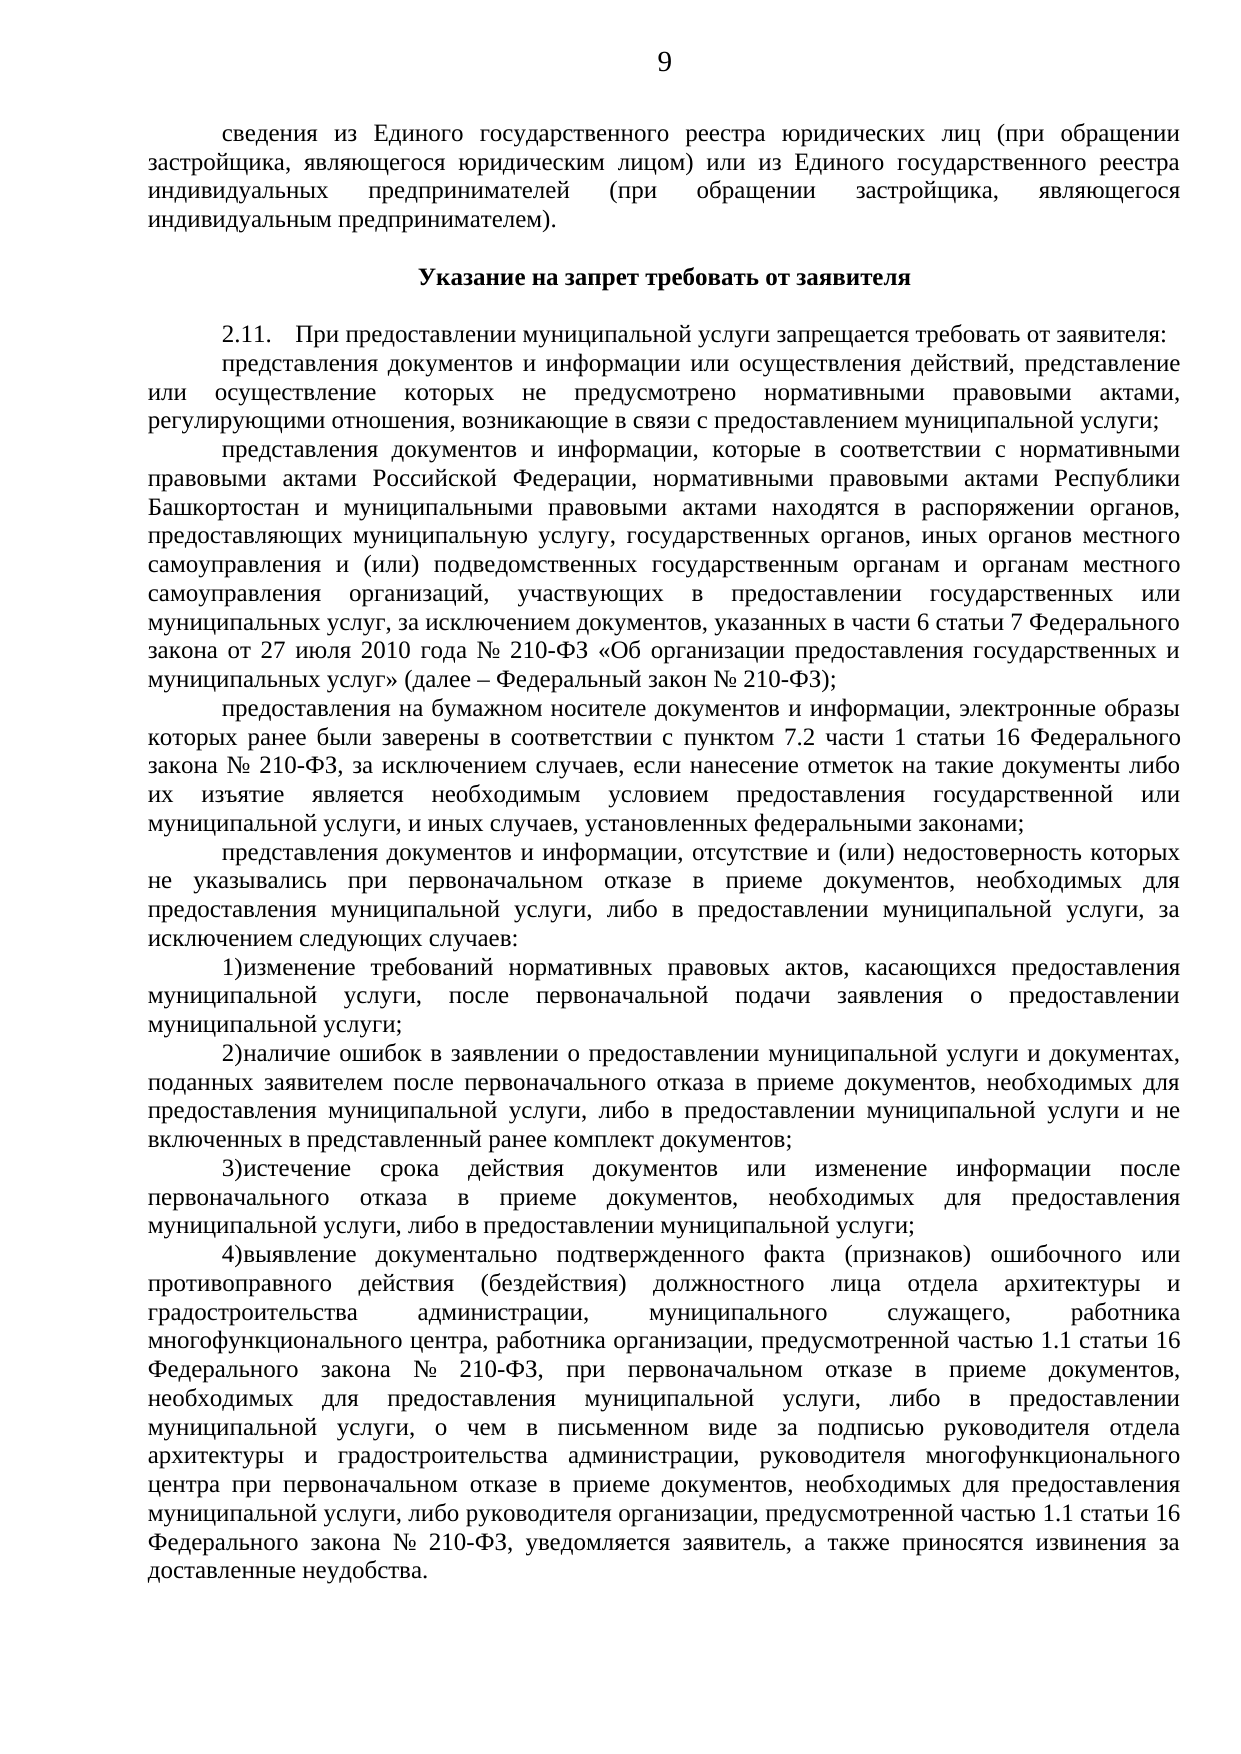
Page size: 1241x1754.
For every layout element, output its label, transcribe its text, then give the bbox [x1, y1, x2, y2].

list выявление документально подтвержденного факта (признаков) ошибочного или противоправного действия (бездействия) должностного лица отдела архитектуры и градостроительства администрации, муниципального служащего, работника многофункционального центра, работника организации, предусмотренной частью 1.1 статьи 16 Федерального закона № 210-ФЗ, при первоначальном отказе в приеме документов, необходимых для предоставления муниципальной услуги, либо в предоставлении муниципальной услуги, о чем в письменном виде за подписью руководителя отдела архитектуры и градостроительства администрации, руководителя многофункционального центра при первоначальном отказе в приеме документов, необходимых для предоставления муниципальной услуги, либо руководителя организации, предусмотренной частью 1.1 статьи 16 Федерального закона № 210-ФЗ, уведомляется заявитель, а также приносятся извинения за доставленные неудобства. [148, 1239, 1181, 1584]
list предоставления на бумажном носителе документов и информации, электронные образы которых ранее были заверены в соответствии с пунктом 7.2 части 1 статьи 16 Федерального закона № 210-ФЗ, за исключением случаев, если нанесение отметок на такие документы либо их изъятие является необходимым условием предоставления государственной или муниципальной услуги, и иных случаев, установленных федеральными законами; [148, 693, 1181, 837]
list истечение срока действия документов или изменение информации после первоначального отказа в приеме документов, необходимых для предоставления муниципальной услуги, либо в предоставлении муниципальной услуги; [148, 1153, 1181, 1239]
list наличие ошибок в заявлении о предоставлении муниципальной услуги и документах, поданных заявителем после первоначального отказа в приеме документов, необходимых для предоставления муниципальной услуги, либо в предоставлении муниципальной услуги и не включенных в представленный ранее комплект документов; [148, 1038, 1181, 1153]
list При предоставлении муниципальной услуги запрещается требовать от заявителя: [148, 319, 1181, 348]
list представления документов и информации, которые в соответствии с нормативными правовыми актами Российской Федерации, нормативными правовыми актами Республики Башкортостан и муниципальными правовыми актами находятся в распоряжении органов, предоставляющих муниципальную услугу, государственных органов, иных органов местного самоуправления и (или) подведомственных государственным органам и органам местного самоуправления организаций, участвующих в предоставлении государственных или муниципальных услуг, за исключением документов, указанных в части 6 статьи 7 Федерального закона от 27 июля 2010 года № 210-ФЗ «Об организации предоставления государственных и муниципальных услуг» (далее – Федеральный закон № 210-ФЗ); [148, 434, 1181, 693]
list изменение требований нормативных правовых актов, касающихся предоставления муниципальной услуги, после первоначальной подачи заявления о предоставлении муниципальной услуги; [148, 952, 1181, 1038]
list представления документов и информации, отсутствие и (или) недостоверность которых не указывались при первоначальном отказе в приеме документов, необходимых для предоставления муниципальной услуги, либо в предоставлении муниципальной услуги, за исключением следующих случаев: [148, 837, 1181, 952]
text Указание на запрет требовать от заявителя [148, 262, 1181, 291]
list представления документов и информации или осуществления действий, представление или осуществление которых не предусмотрено нормативными правовыми актами, регулирующими отношения, возникающие в связи с предоставлением муниципальной услуги; [148, 348, 1181, 434]
list сведения из Единого государственного реестра юридических лиц (при обращении застройщика, являющегося юридическим лицом) или из Единого государственного реестра индивидуальных предпринимателей (при обращении застройщика, являющегося индивидуальным предпринимателем). [148, 118, 1181, 233]
